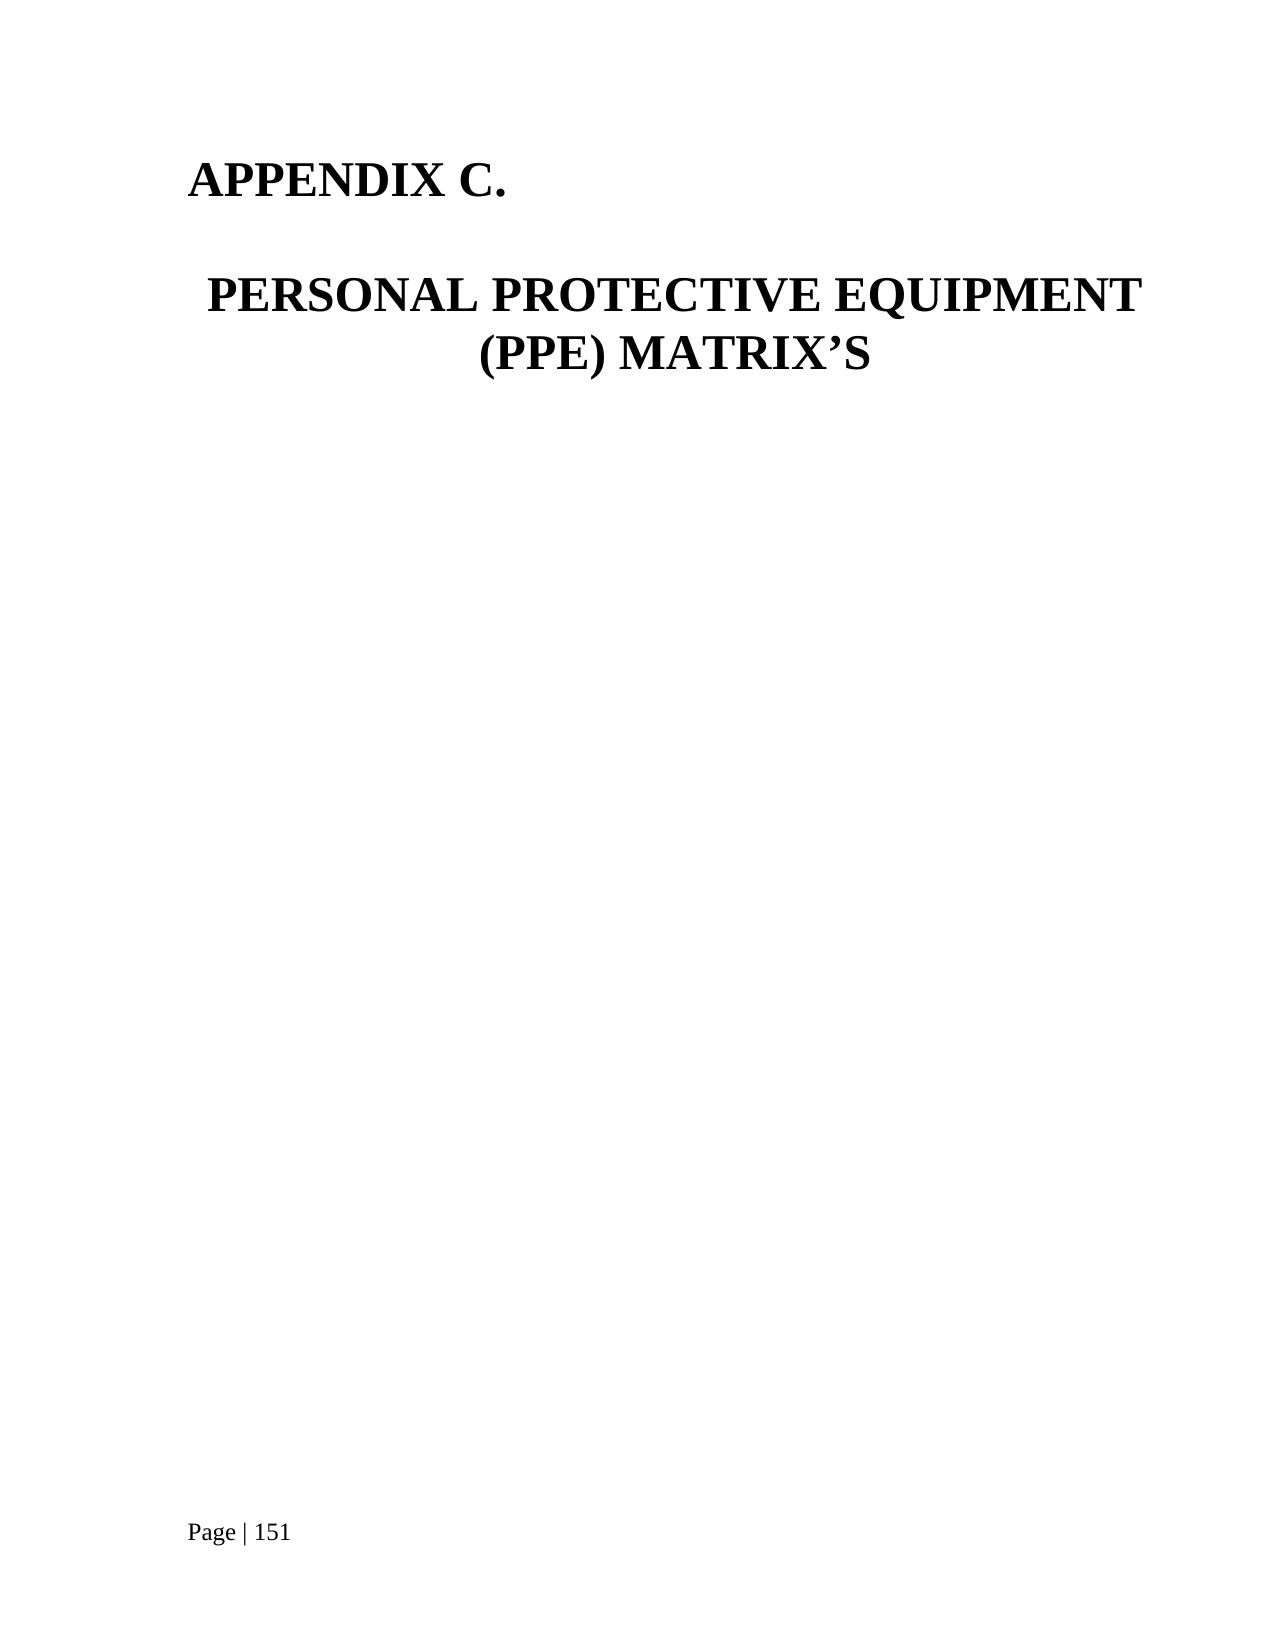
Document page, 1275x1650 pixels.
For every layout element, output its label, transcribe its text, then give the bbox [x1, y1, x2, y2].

text APPENDIX C. [187, 150, 1162, 207]
text PERSONAL PROTECTIVE EQUIPMENT (PPE) MATRIX’S [187, 265, 1162, 380]
